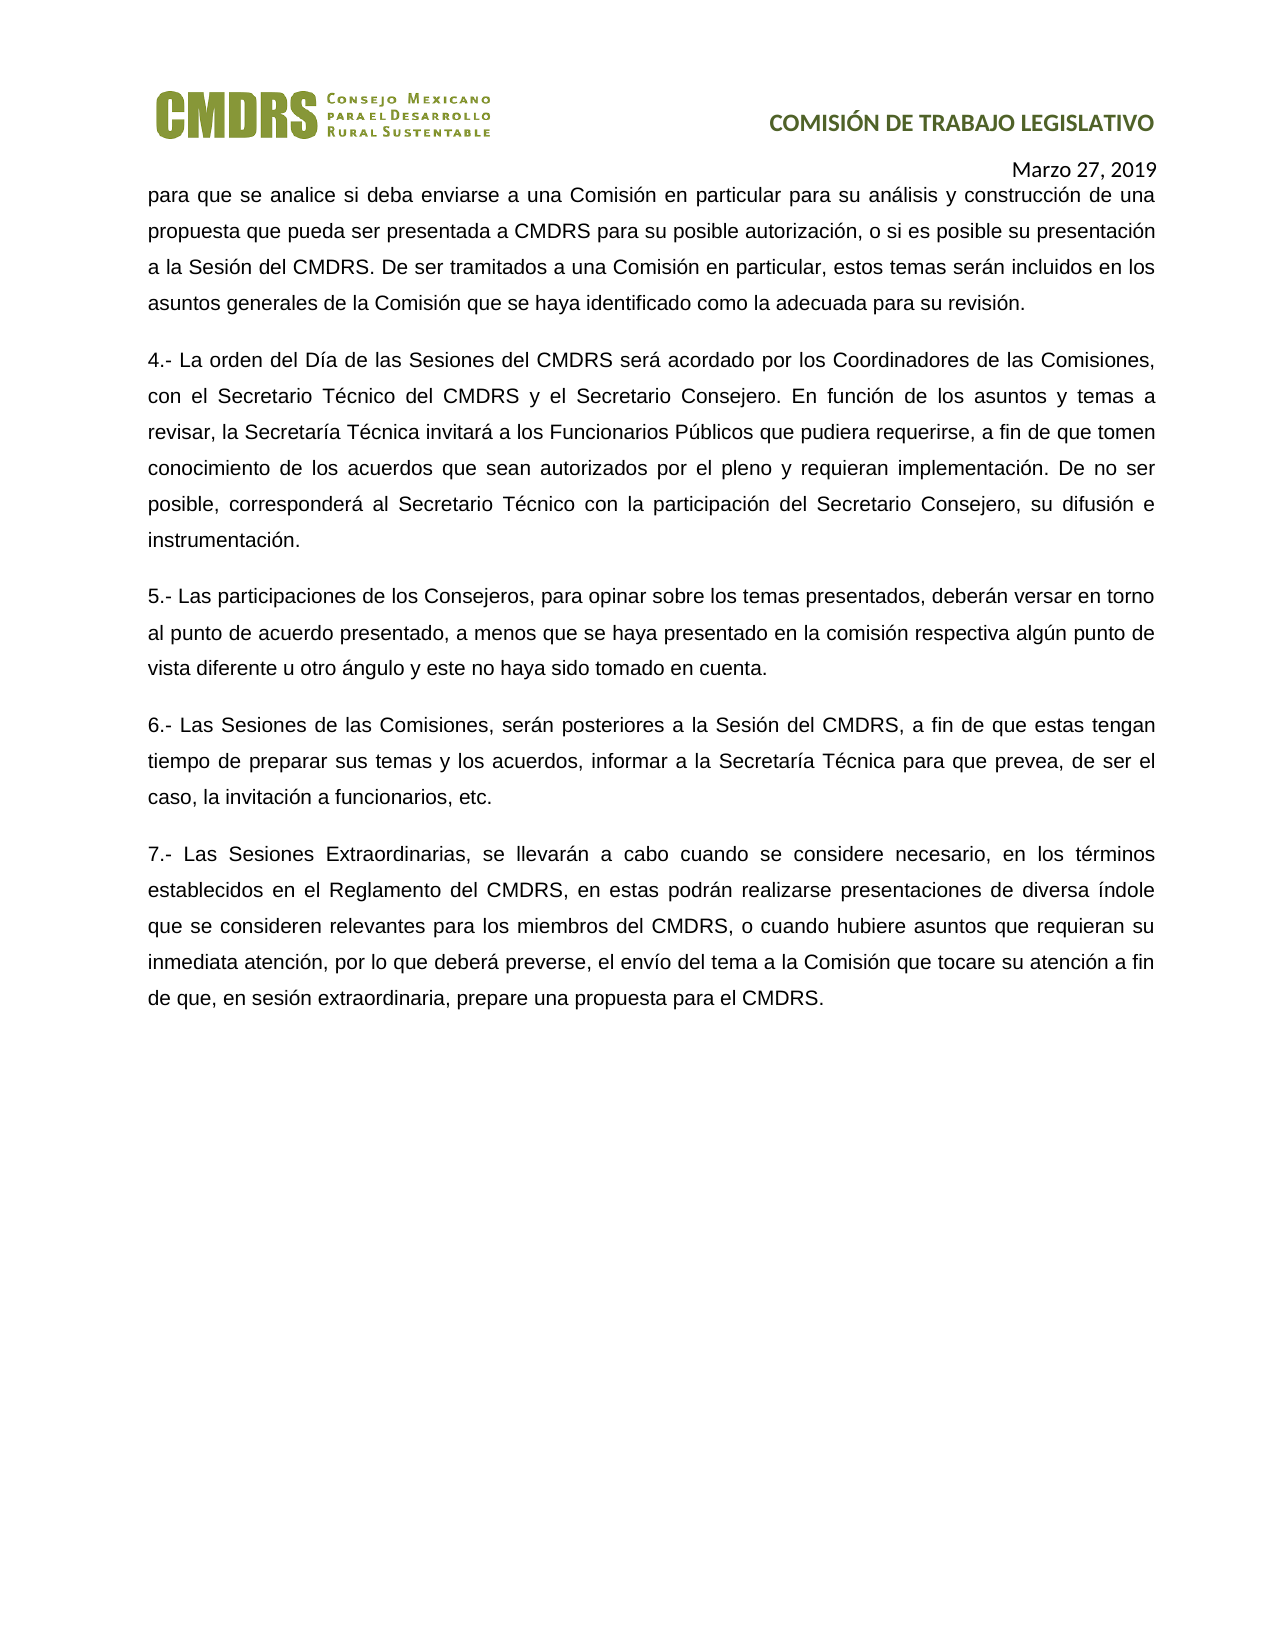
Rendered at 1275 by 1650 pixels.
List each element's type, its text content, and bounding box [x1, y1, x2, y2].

text 7.- Las Sesiones Extraordinarias, se llevarán a cabo cuando se considere necesario, en los términos establecidos en el Reglamento del CMDRS, en estas podrán realizarse presentaciones de diversa índole que se consideren relevantes para los miembros del CMDRS, o cuando hubiere asuntos que requieran su inmediata atención, por lo que deberá preverse, el envío del tema a la Comisión que tocare su atención a fin de que, en sesión extraordinaria, prepare una propuesta para el CMDRS. [148, 842, 1157, 1009]
text 5.- Las participaciones de los Consejeros, para opinar sobre los temas presentados, deberán versar en torno al punto de acuerdo presentado, a menos que se haya presentado en la comisión respectiva algún punto de vista diferente u otro ángulo y este no haya sido tomado en cuenta. [148, 584, 1157, 680]
text 4.- La orden del Día de las Sesiones del CMDRS será acordado por los Coordinadores de las Comisiones, con el Secretario Técnico del CMDRS y el Secretario Consejero. En función de los asuntos y temas a revisar, la Secretaría Técnica invitará a los Funcionarios Públicos que pudiera requerirse, a fin de que tomen conocimiento de los acuerdos que sean autorizados por el pleno y requieran implementación. De no ser posible, corresponderá al Secretario Técnico con la participación del Secretario Consejero, su difusión e instrumentación. [148, 348, 1157, 552]
picture [147, 73, 499, 156]
text 6.- Las Sesiones de las Comisiones, serán posteriores a la Sesión del CMDRS, a fin de que estas tengan tiempo de preparar sus temas y los acuerdos, informar a la Secretaría Técnica para que prevea, de ser el caso, la invitación a funcionarios, etc. [148, 713, 1157, 809]
